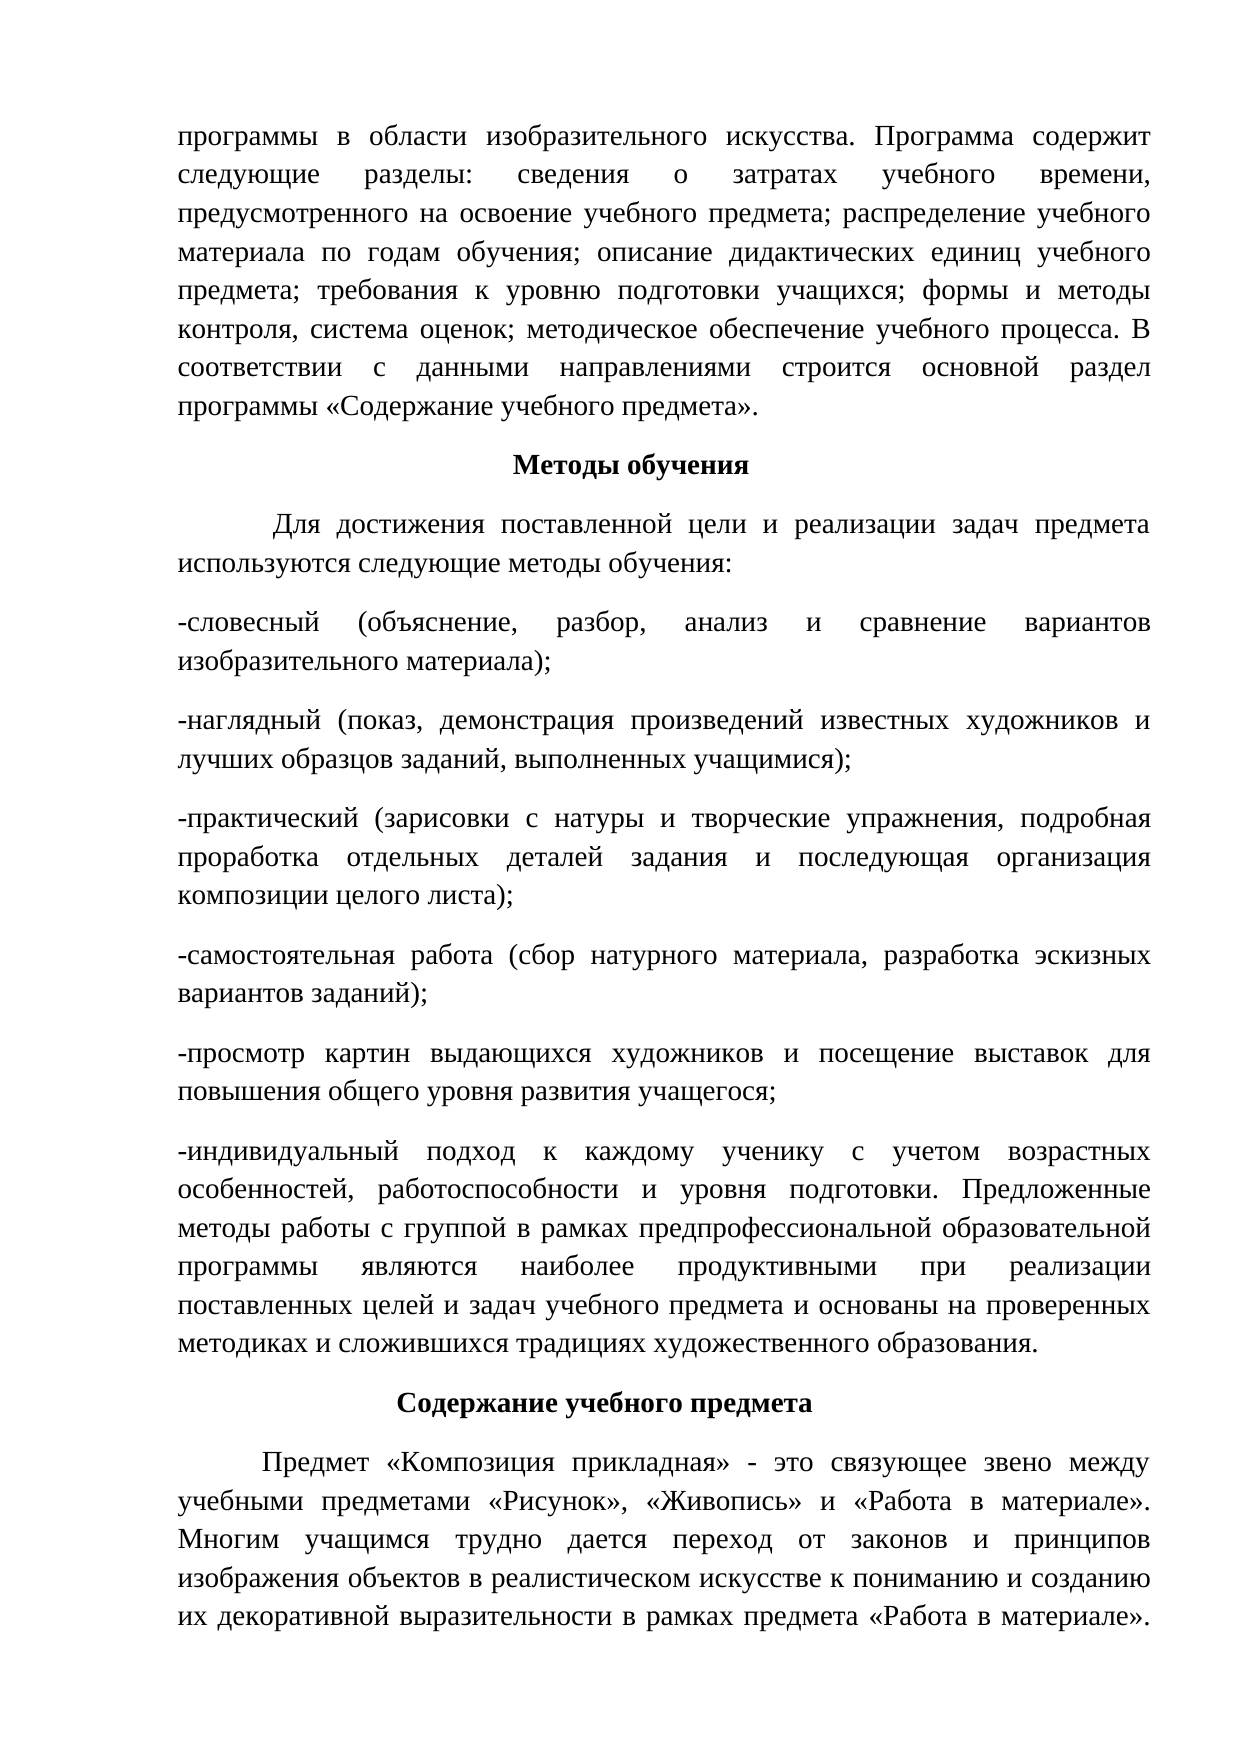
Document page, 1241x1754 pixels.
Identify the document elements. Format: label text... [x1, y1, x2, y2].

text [177, 1444, 1152, 1632]
text Для достижения поставленной цели и реализации задач предмета используются следующие методы обучения: [177, 507, 1152, 579]
text -просмотр картин выдающихся художников и посещение выставок для повышения общего уровня развития учащегося; [177, 1035, 1152, 1107]
text -наглядный (показ, демонстрация произведений известных художников и лучших образцов заданий, выполненных учащимися); [177, 702, 1152, 774]
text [177, 118, 1152, 421]
text Методы обучения [177, 447, 1152, 481]
text -практический (зарисовки с натуры и творческие упражнения, подробная проработка отдельных деталей задания и последующая организация композиции целого листа); [177, 800, 1152, 911]
text -индивидуальный подход к каждому ученику с учетом возрастных особенностей, работоспособности и уровня подготовки. Предложенные методы работы с группой в рамках предпрофессиональной образовательной программы являются наиболее продуктивными при реализации поставленных целей и задач учебного предмета и основаны на проверенных методиках и сложившихся традициях художественного образования. [177, 1133, 1152, 1359]
text -самостоятельная работа (сбор натурного материала, разработка эскизных вариантов заданий); [177, 937, 1152, 1009]
text -словесный (объяснение, разбор, анализ и сравнение вариантов изобразительного материала); [177, 604, 1152, 677]
text Содержание учебного предмета [177, 1385, 1152, 1418]
